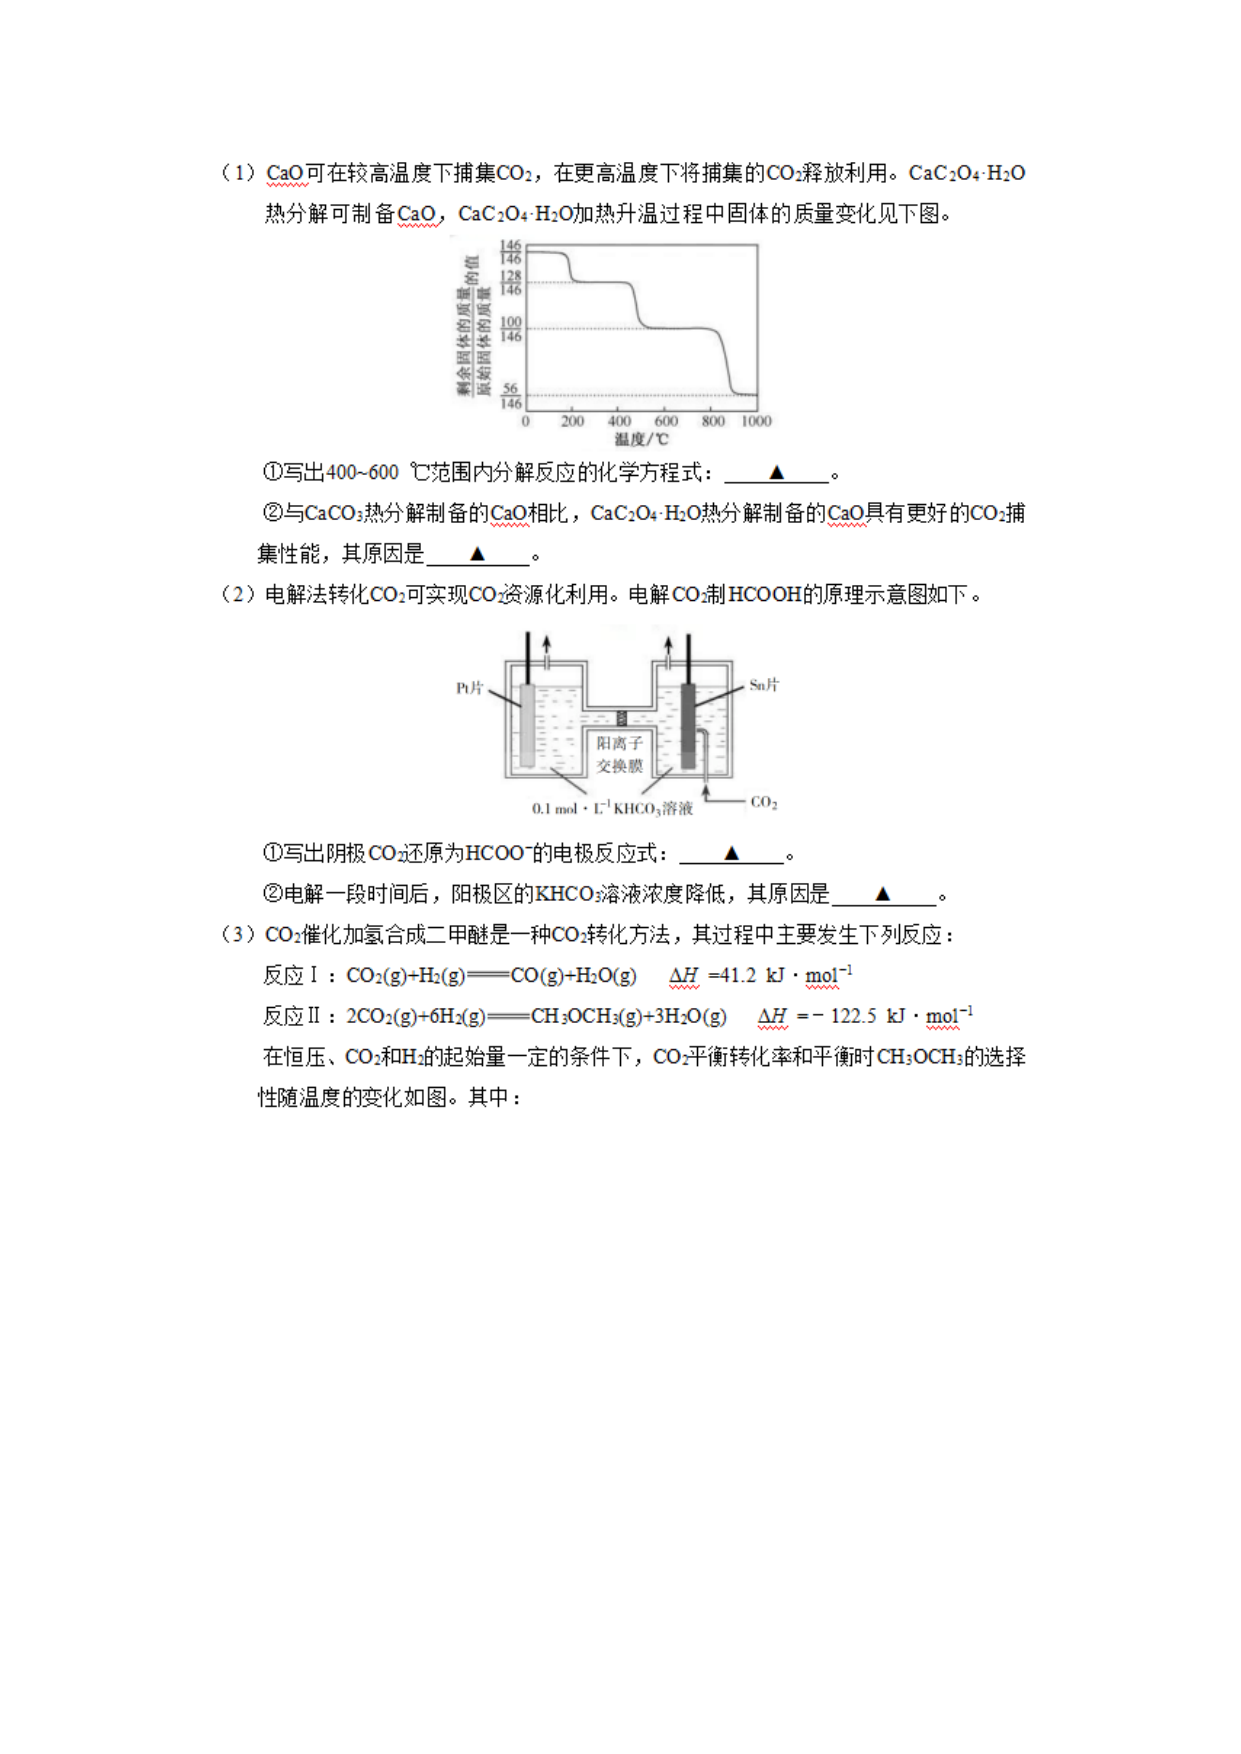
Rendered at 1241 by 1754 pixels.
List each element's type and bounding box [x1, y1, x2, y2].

picture [187, 162, 1053, 1116]
